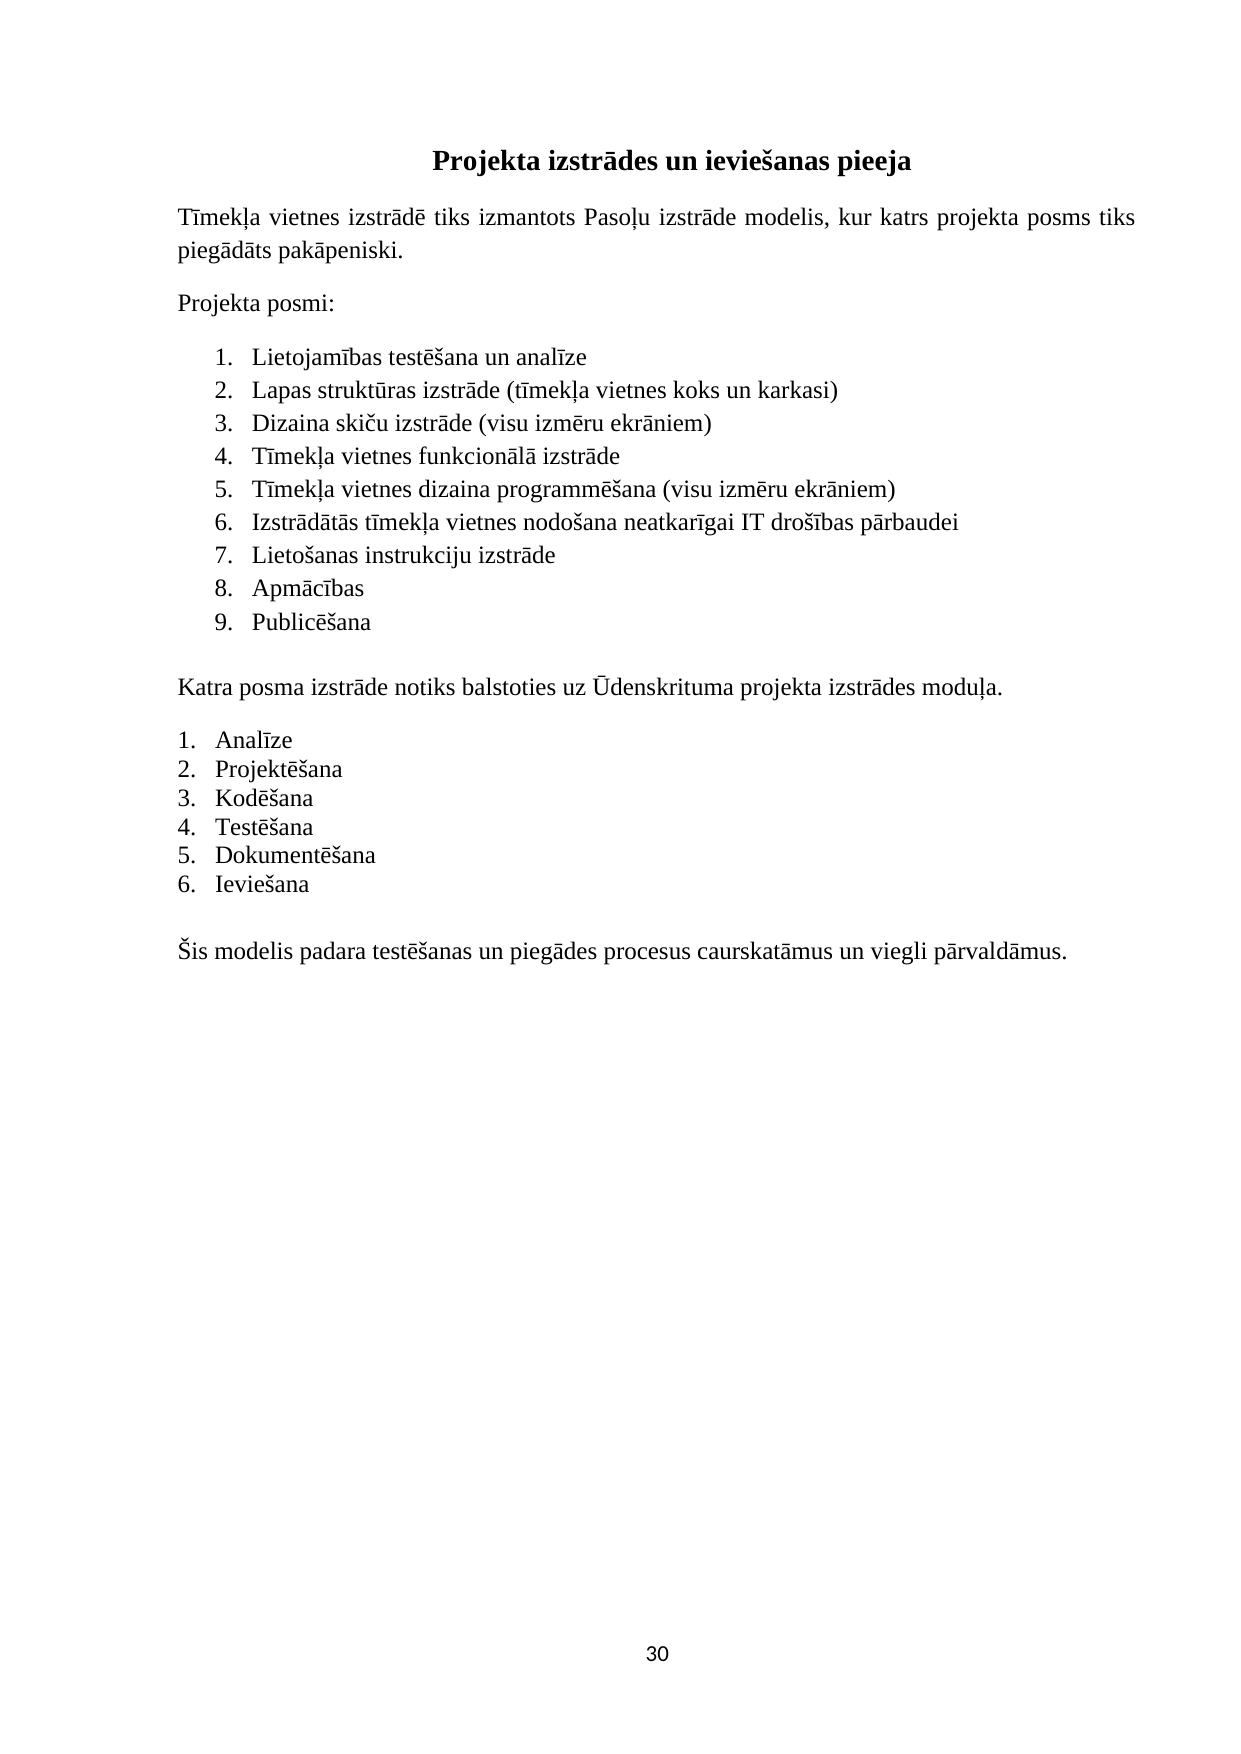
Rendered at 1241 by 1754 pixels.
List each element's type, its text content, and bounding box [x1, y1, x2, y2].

list Ieviešana [177, 869, 1137, 898]
list Tīmekļa vietnes funkcionālā izstrāde [214, 441, 1137, 470]
list Izstrādātās tīmekļa vietnes nodošana neatkarīgai IT drošības pārbaudei [214, 507, 1137, 536]
text Projekta posmi: [177, 288, 1137, 317]
text Tīmekļa vietnes izstrādē tiks izmantots Pasoļu izstrāde modelis, kur katrs projekta posms tiks piegādāts pakāpeniski. [177, 202, 1137, 263]
list Publicēšana [214, 607, 1137, 667]
list Tīmekļa vietnes dizaina programmēšana (visu izmēru ekrāniem) [214, 474, 1137, 503]
text Šis modelis padara testēšanas un piegādes procesus caurskatāmus un viegli pārvaldāmus. [177, 898, 1137, 965]
list Dokumentēšana [177, 841, 1137, 869]
list Lietojamības testēšana un analīze [214, 342, 1137, 371]
subtitle Projekta izstrādes un ieviešanas pieeja [207, 143, 1137, 177]
list Testēšana [177, 812, 1137, 841]
list Lietošanas instrukciju izstrāde [214, 541, 1137, 569]
text Katra posma izstrāde notiks balstoties uz Ūdenskrituma projekta izstrādes moduļa. [177, 672, 1137, 700]
list Projektēšana [177, 754, 1137, 783]
list Dizaina skiču izstrāde (visu izmēru ekrāniem) [214, 408, 1137, 437]
list Apmācības [214, 573, 1137, 602]
list Kodēšana [177, 783, 1137, 812]
list Analīze [177, 726, 1137, 754]
list Lapas struktūras izstrāde (tīmekļa vietnes koks un karkasi) [214, 375, 1137, 404]
